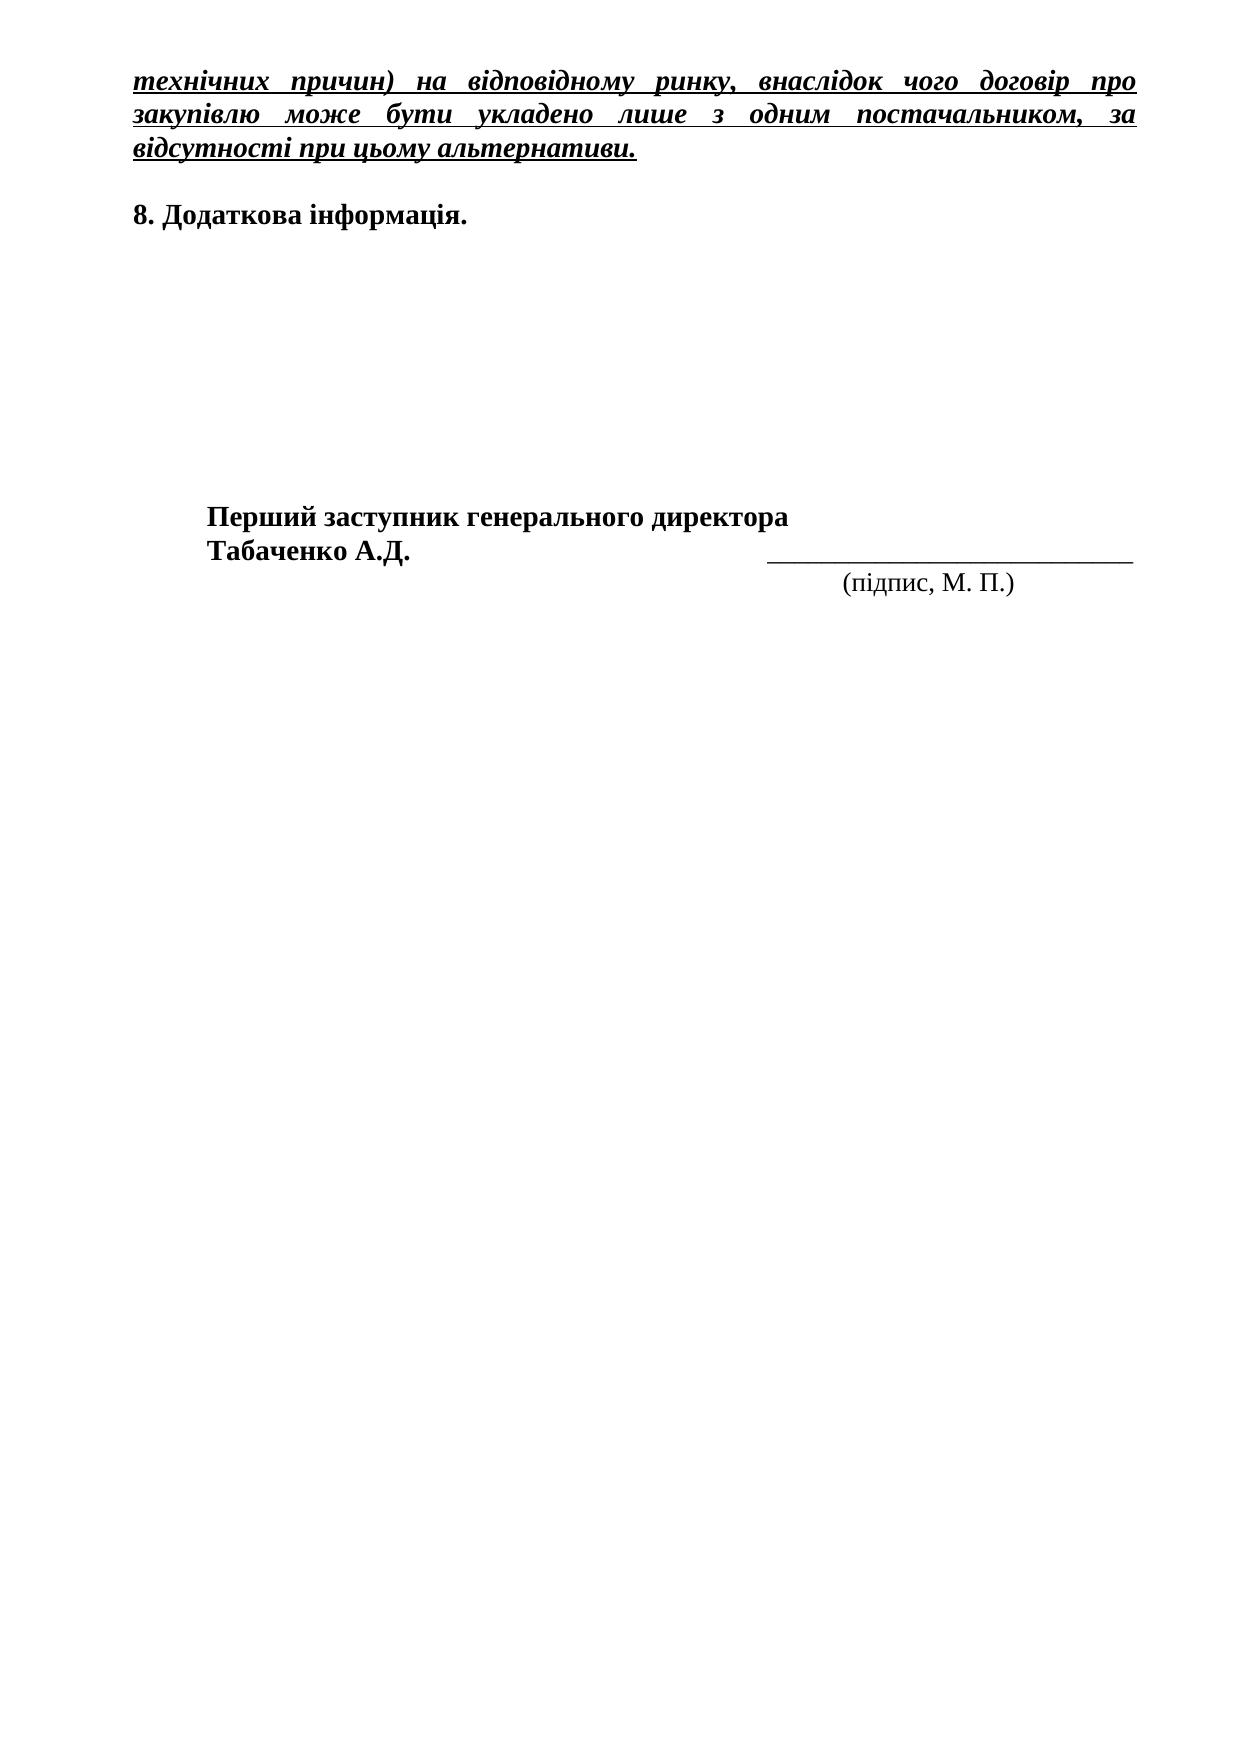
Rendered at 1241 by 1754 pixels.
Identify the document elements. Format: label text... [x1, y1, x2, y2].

text 8. Додаткова інформація. [133, 197, 1137, 231]
text технічних причин) на відповідному ринку, внаслідок чого договір про закупівлю може бути укладено лише з одним постачальником, за відсутності при цьому альтернативи. [133, 127, 1137, 164]
text технічних причин) на відповідному ринку, внаслідок чого договір про закупівлю може бути укладено лише з одним постачальником, за відсутності при цьому альтернативи. [133, 63, 1137, 92]
text Перший заступник генерального директора [133, 499, 1137, 533]
text технічних причин) на відповідному ринку, внаслідок чого договір про закупівлю може бути укладено лише з одним постачальником, за відсутності при цьому альтернативи. [133, 94, 1137, 126]
text Табаченко А.Д. ___________________________ (підпис, М. П.) [133, 533, 1137, 597]
